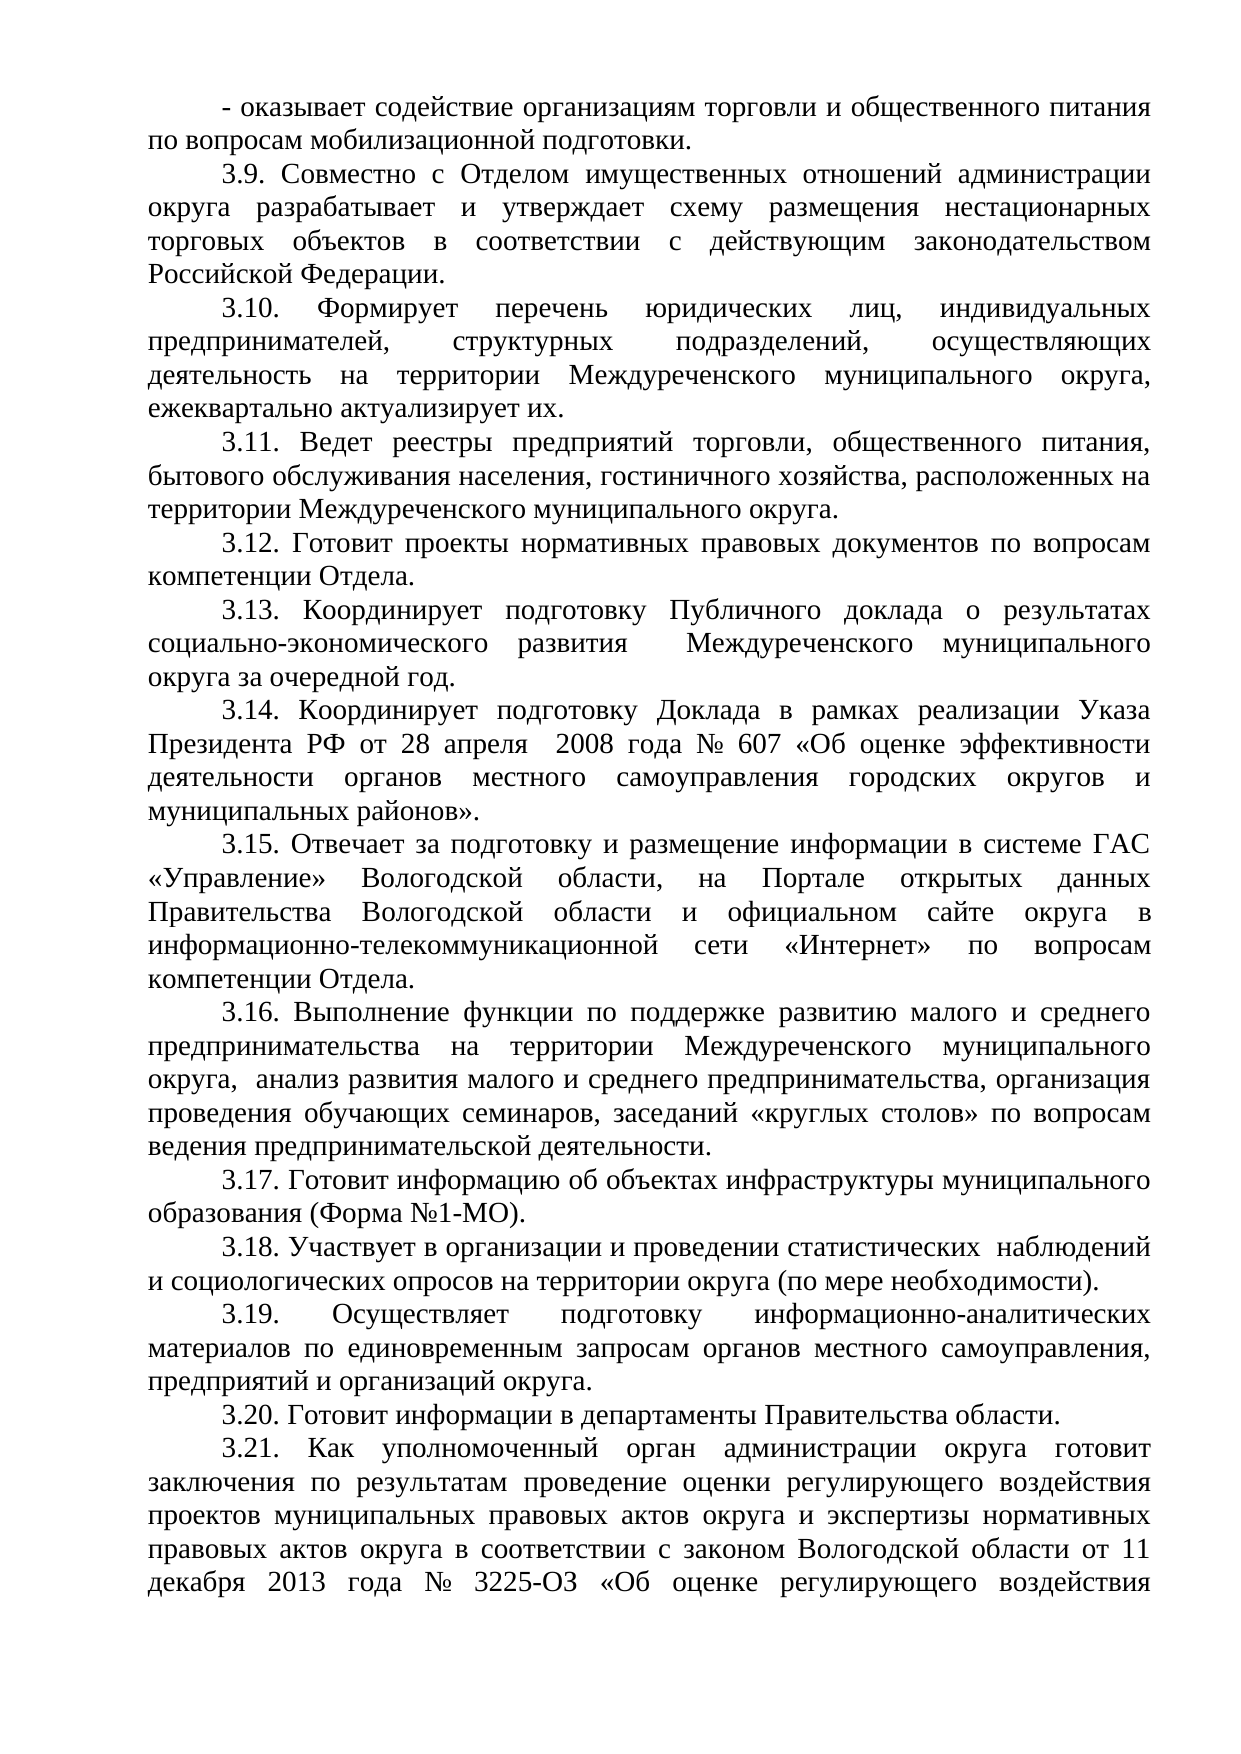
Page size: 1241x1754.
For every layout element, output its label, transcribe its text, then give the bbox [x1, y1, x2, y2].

text 3.19. Осуществляет подготовку информационно-аналитических материалов по единовременным запросам органов местного самоуправления, предприятий и организаций округа. [148, 1296, 1152, 1397]
text 3.17. Готовит информацию об объектах инфраструктуры муниципального образования (Форма №1-МО). [148, 1162, 1152, 1229]
text 3.14. Координирует подготовку Доклада в рамках реализации Указа Президента РФ от 28 апреля 2008 года № 607 «Об оценке эффективности деятельности органов местного самоуправления городских округов и муниципальных районов». [148, 692, 1152, 827]
text 3.15. Отвечает за подготовку и размещение информации в системе ГАС «Управление» Вологодской области, на Портале открытых данных Правительства Вологодской области и официальном сайте округа в информационно-телекоммуникационной сети «Интернет» по вопросам компетенции Отдела. [148, 827, 1152, 994]
text 3.9. Совместно с Отделом имущественных отношений администрации округа разрабатывает и утверждает схему размещения нестационарных торговых объектов в соответствии с действующим законодательством Российской Федерации. [148, 156, 1152, 290]
text 3.10. Формирует перечень юридических лиц, индивидуальных предпринимателей, структурных подразделений, осуществляющих деятельность на территории Междуреченского муниципального округа, ежеквартально актуализирует их. [148, 290, 1152, 424]
text 3.18. Участвует в организации и проведении статистических наблюдений и социологических опросов на территории округа (по мере необходимости). [148, 1229, 1152, 1296]
text 3.11. Ведет реестры предприятий торговли, общественного питания, бытового обслуживания населения, гостиничного хозяйства, расположенных на территории Междуреченского муниципального округа. [148, 424, 1152, 525]
text 3.16. Выполнение функции по поддержке развитию малого и среднего предпринимательства на территории Междуреченского муниципального округа, анализ развития малого и среднего предпринимательства, организация проведения обучающих семинаров, заседаний «круглых столов» по вопросам ведения предпринимательской деятельности. [148, 994, 1152, 1162]
text 3.12. Готовит проекты нормативных правовых документов по вопросам компетенции Отдела. [148, 525, 1152, 592]
text - оказывает содействие организациям торговли и общественного питания по вопросам мобилизационной подготовки. [148, 89, 1152, 156]
text 3.20. Готовит информации в департаменты Правительства области. [148, 1397, 1152, 1430]
text 3.13. Координирует подготовку Публичного доклада о результатах социально-экономического развития Междуреченского муниципального округа за очередной год. [148, 592, 1152, 692]
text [148, 1430, 1152, 1598]
